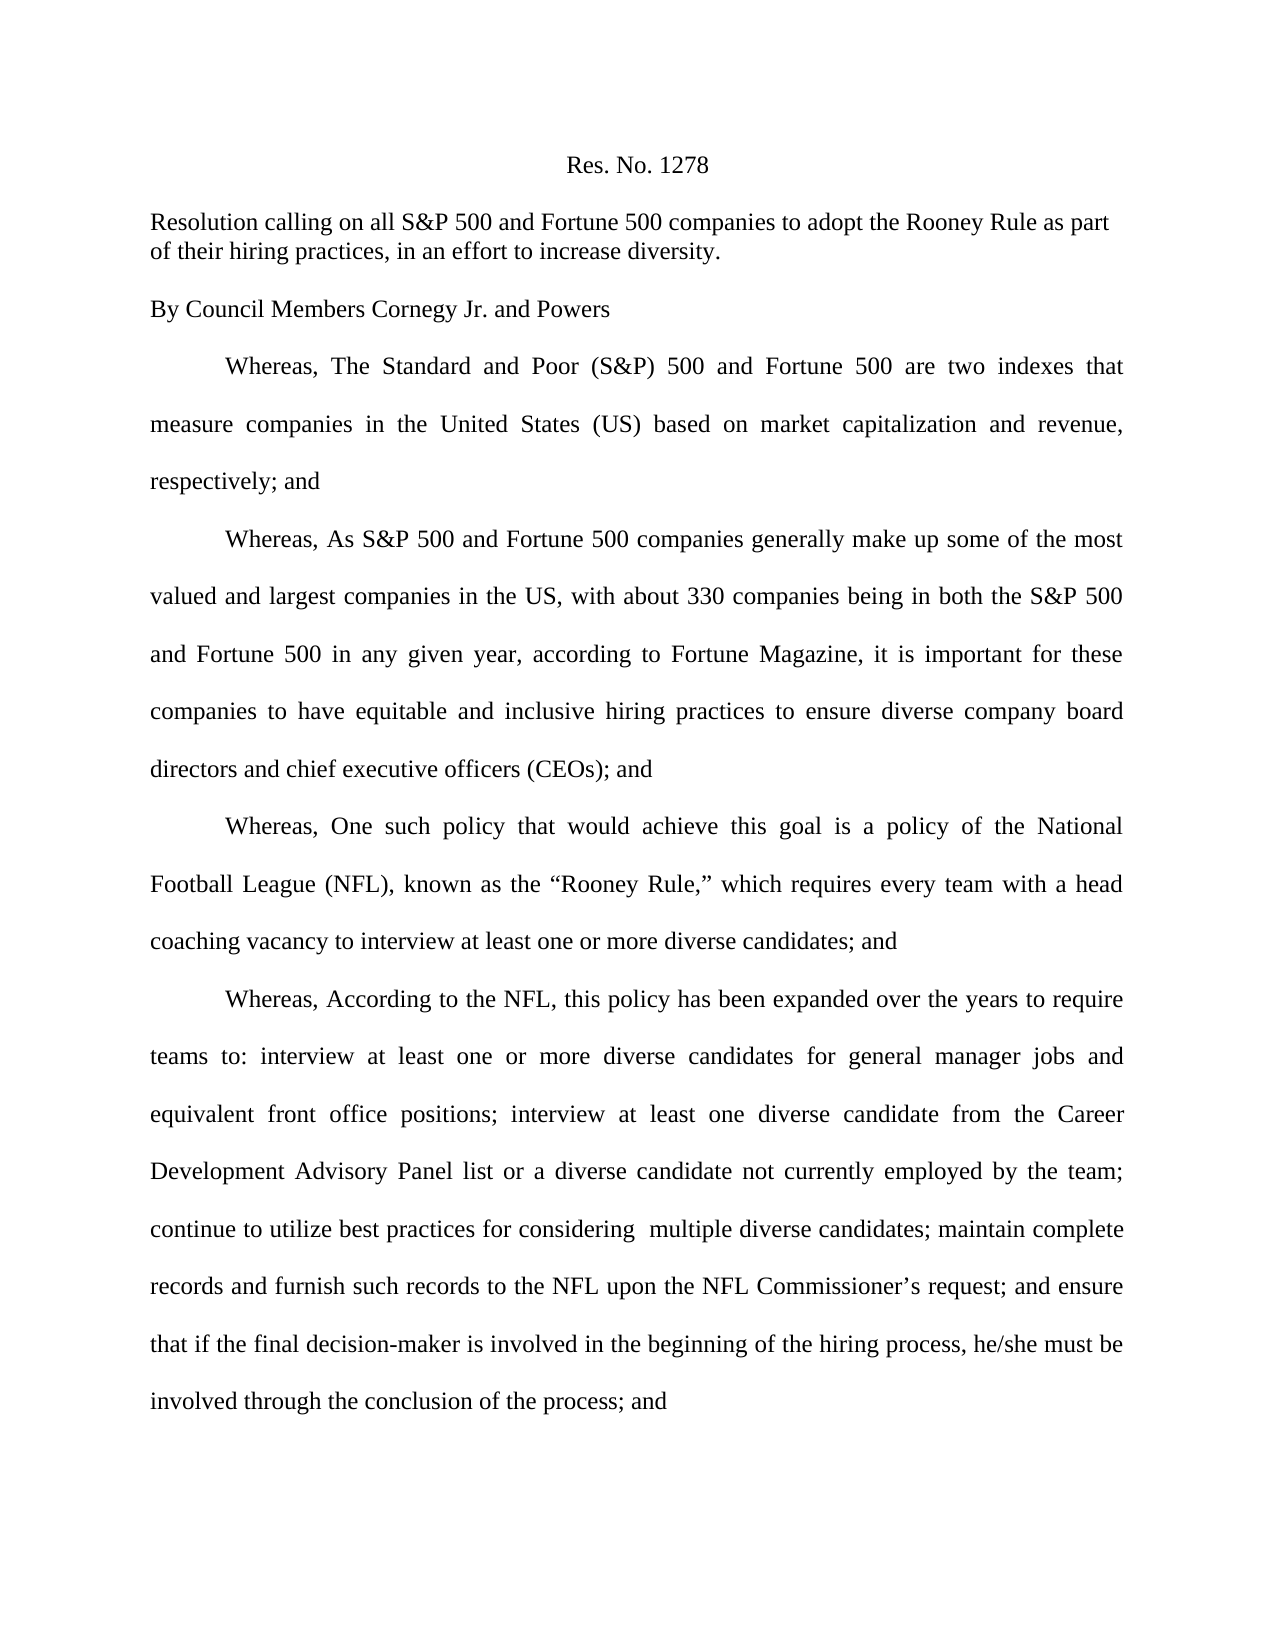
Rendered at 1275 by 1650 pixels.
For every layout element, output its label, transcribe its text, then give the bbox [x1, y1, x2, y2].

text Whereas, One such policy that would achieve this goal is a policy of the National Football League (NFL), known as the “Rooney Rule,” which requires every team with a head coaching vacancy to interview at least one or more diverse candidates; and [150, 811, 1125, 955]
text Resolution calling on all S&P 500 and Fortune 500 companies to adopt the Rooney Rule as part of their hiring practices, in an effort to increase diversity. [150, 207, 1125, 265]
text Whereas, As S&P 500 and Fortune 500 companies generally make up some of the most valued and largest companies in the US, with about 330 companies being in both the S&P 500 and Fortune 500 in any given year, according to Fortune Magazine, it is important for these companies to have equitable and inclusive hiring practices to ensure diverse company board directors and chief executive officers (CEOs); and [150, 524, 1125, 782]
text By Council Members Cornegy Jr. and Powers [150, 294, 1125, 322]
text Res. No. 1278 [150, 150, 1125, 179]
text Whereas, According to the NFL, this policy has been expanded over the years to require teams to: interview at least one or more diverse candidates for general manager jobs and equivalent front office positions; interview at least one diverse candidate from the Career Development Advisory Panel list or a diverse candidate not currently employed by the team; continue to utilize best practices for considering multiple diverse candidates; maintain complete records and furnish such records to the NFL upon the NFL Commissioner’s request; and ensure that if the final decision-maker is involved in the beginning of the hiring process, he/she must be involved through the conclusion of the process; and [150, 984, 1125, 1415]
text Whereas, The Standard and Poor (S&P) 500 and Fortune 500 are two indexes that measure companies in the United States (US) based on market capitalization and revenue, respectively; and [150, 351, 1125, 495]
